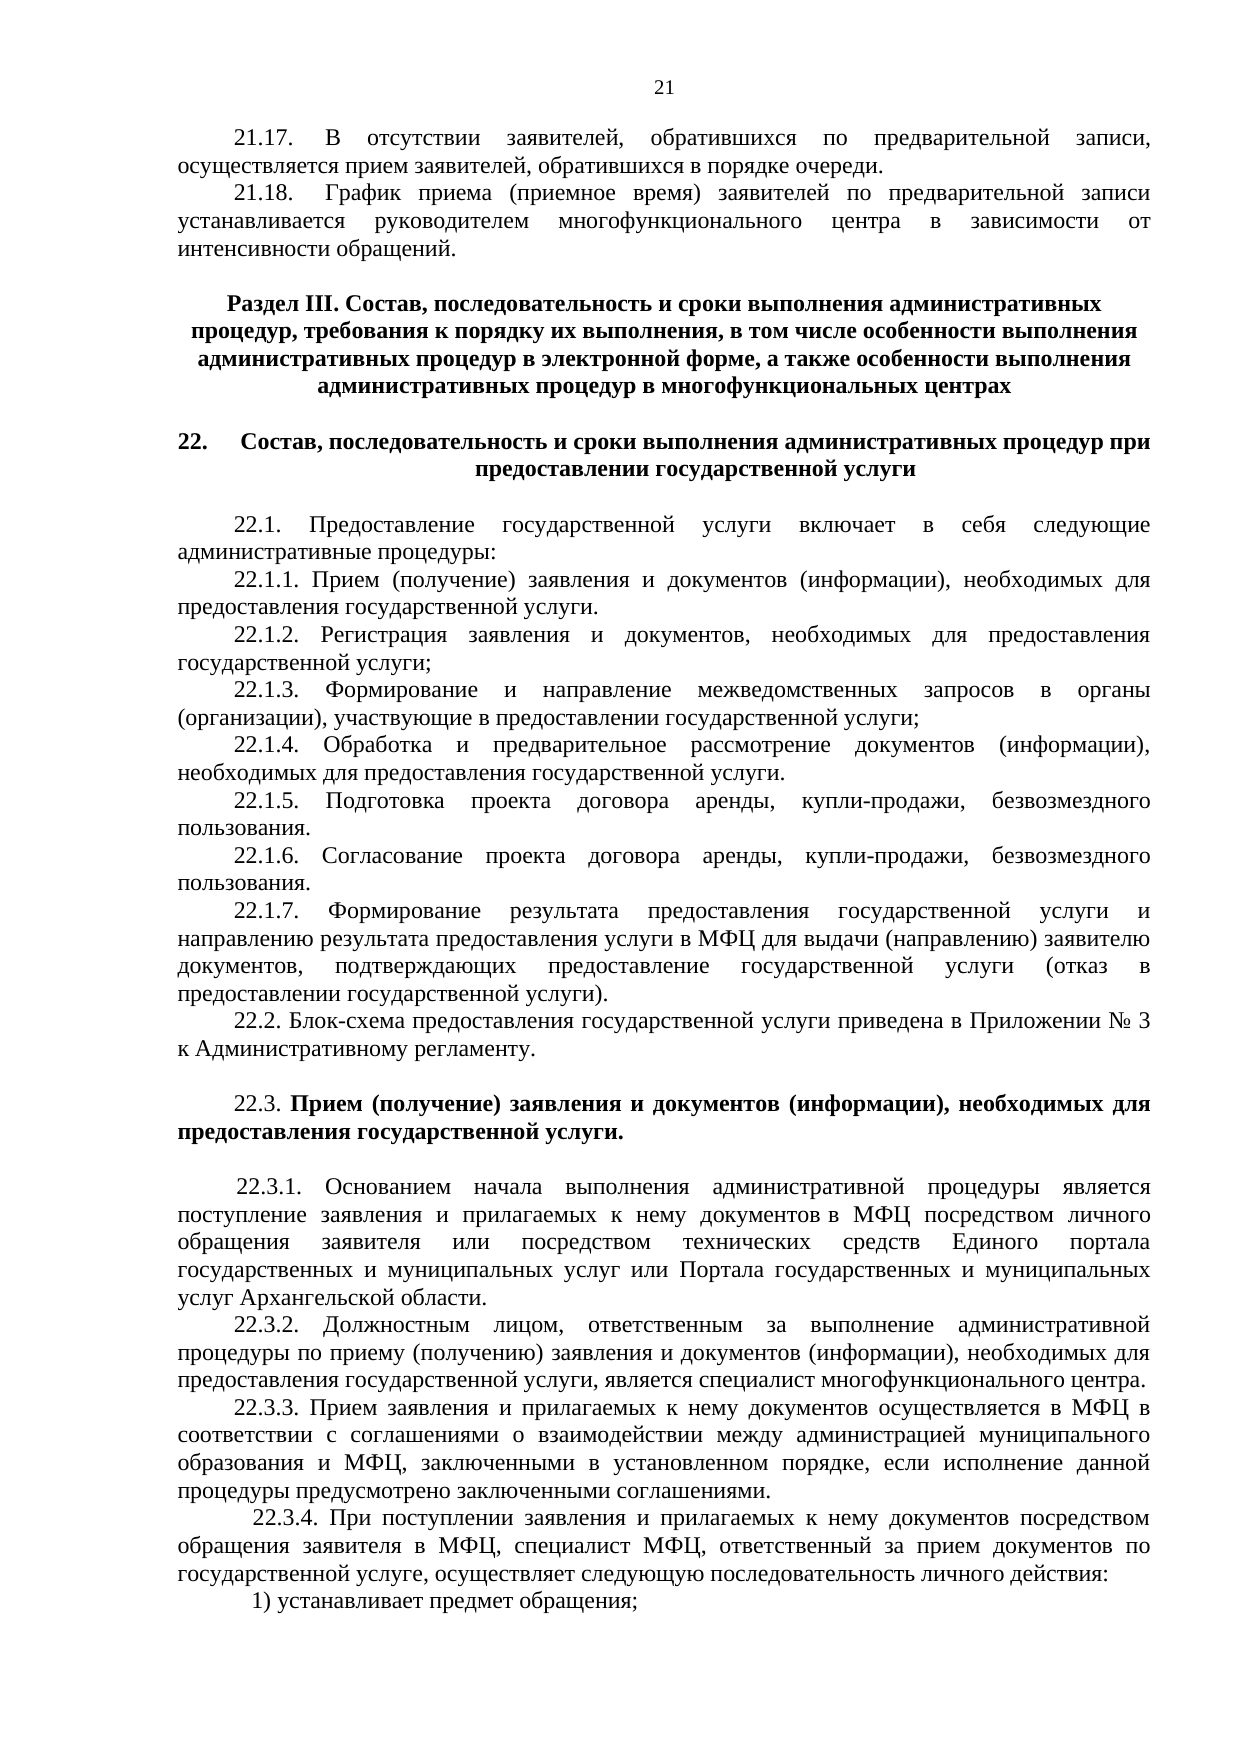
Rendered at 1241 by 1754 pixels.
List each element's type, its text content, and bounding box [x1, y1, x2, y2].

text 22.1.2. Регистрация заявления и документов, необходимых для предоставления государственной услуги; [177, 620, 1152, 675]
text 22.2. Блок-схема предоставления государственной услуги приведена в Приложении № 3 к Административному регламенту. [177, 1006, 1152, 1062]
text 22.1.1. Прием (получение) заявления и документов (информации), необходимых для предоставления государственной услуги. [177, 565, 1152, 620]
text 21.18. График приема (приемное время) заявителей по предварительной записи устанавливается руководителем многофункционального центра в зависимости от интенсивности обращений. [177, 178, 1152, 261]
text 22.1.7. Формирование результата предоставления государственной услуги и направлению результата предоставления услуги в МФЦ для выдачи (направлению) заявителю документов, подтверждающих предоставление государственной услуги (отказ в предоставлении государственной услуги). [177, 896, 1152, 1006]
text 22.1. Предоставление государственной услуги включает в себя следующие административные процедуры: [177, 509, 1152, 565]
text 22.3.3. Прием заявления и прилагаемых к нему документов осуществляется в МФЦ в соответствии с соглашениями о взаимодействии между администрацией муниципального образования и МФЦ, заключенными в установленном порядке, если исполнение данной процедуры предусмотрено заключенными соглашениями. [177, 1393, 1152, 1503]
text 21.17. В отсутствии заявителей, обратившихся по предварительной записи, осуществляется прием заявителей, обратившихся в порядке очереди. [177, 123, 1152, 178]
text 22.3.4. При поступлении заявления и прилагаемых к нему документов посредством обращения заявителя в МФЦ, специалист МФЦ, ответственный за прием документов по государственной услуге, осуществляет следующую последовательность личного действия: [177, 1503, 1152, 1586]
text 22.1.4. Обработка и предварительное рассмотрение документов (информации), необходимых для предоставления государственной услуги. [177, 730, 1152, 786]
text 22.1.3. Формирование и направление межведомственных запросов в органы (организации), участвующие в предоставлении государственной услуги; [177, 675, 1152, 730]
text 22.1.6. Согласование проекта договора аренды, купли-продажи, безвозмездного пользования. [177, 841, 1152, 896]
text 22.3. Прием (получение) заявления и документов (информации), необходимых для предоставления государственной услуги. [177, 1089, 1152, 1144]
text 22.3.2. Должностным лицом, ответственным за выполнение административной процедуры по приему (получению) заявления и документов (информации), необходимых для предоставления государственной услуги, является специалист многофункционального центра. [177, 1310, 1152, 1393]
text 22.3.1. Основанием начала выполнения административной процедуры является поступление заявления и прилагаемых к нему документов в МФЦ посредством личного обращения заявителя или посредством технических средств Единого портала государственных и муниципальных услуг или Портала государственных и муниципальных услуг Архангельской области. [177, 1172, 1152, 1310]
text 22.1.5. Подготовка проекта договора аренды, купли-продажи, безвозмездного пользования. [177, 786, 1152, 841]
list Состав, последовательность и сроки выполнения административных процедур при предоставлении государственной услуги [177, 427, 1152, 482]
text Раздел III. Состав, последовательность и сроки выполнения административных процедур, требования к порядку их выполнения, в том числе особенности выполнения административных процедур в электронной форме, а также особенности выполнения административных процедур в многофункциональных центрах [177, 289, 1152, 399]
text 1) устанавливает предмет обращения; [177, 1586, 1152, 1614]
